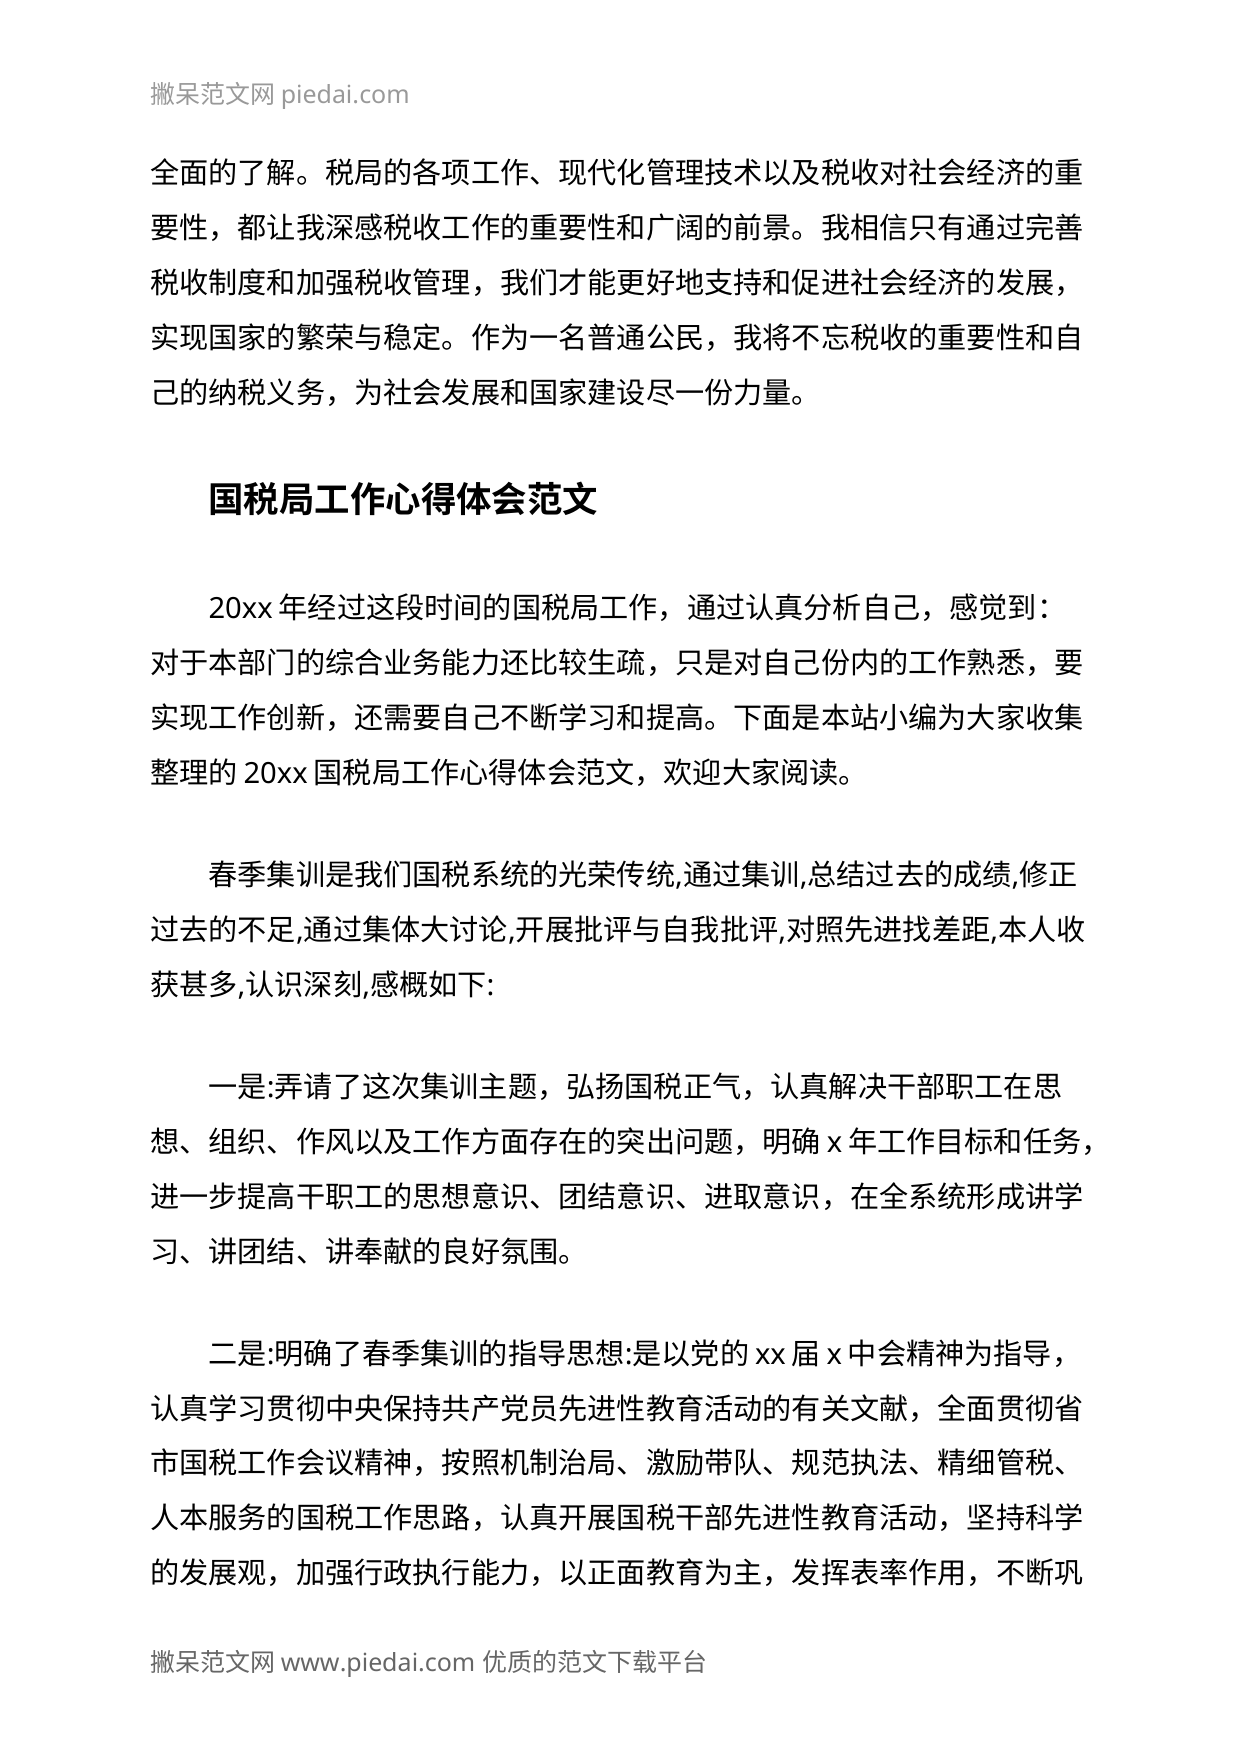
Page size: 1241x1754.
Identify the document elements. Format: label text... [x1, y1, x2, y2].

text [150, 150, 1090, 412]
text 国税局工作心得体会范文 [150, 471, 1090, 523]
text 20xx年经过这段时间的国税局工作，通过认真分析自己，感觉到：对于本部门的综合业务能力还比较生疏，只是对自己份内的工作熟悉，要实现工作创新，还需要自己不断学习和提高。下面是本站小编为大家收集整理的20xx国税局工作心得体会范文，欢迎大家阅读。 [150, 585, 1090, 792]
text 春季集训是我们国税系统的光荣传统,通过集训,总结过去的成绩,修正过去的不足,通过集体大讨论,开展批评与自我批评,对照先进找差距,本人收获甚多,认识深刻,感概如下: [150, 852, 1090, 1004]
text 一是:弄请了这次集训主题，弘扬国税正气，认真解决干部职工在思想、组织、作风以及工作方面存在的突出问题，明确x年工作目标和任务，进一步提高干职工的思想意识、团结意识、进取意识，在全系统形成讲学习、讲团结、讲奉献的良好氛围。 [150, 1063, 1090, 1271]
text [150, 1330, 1090, 1592]
